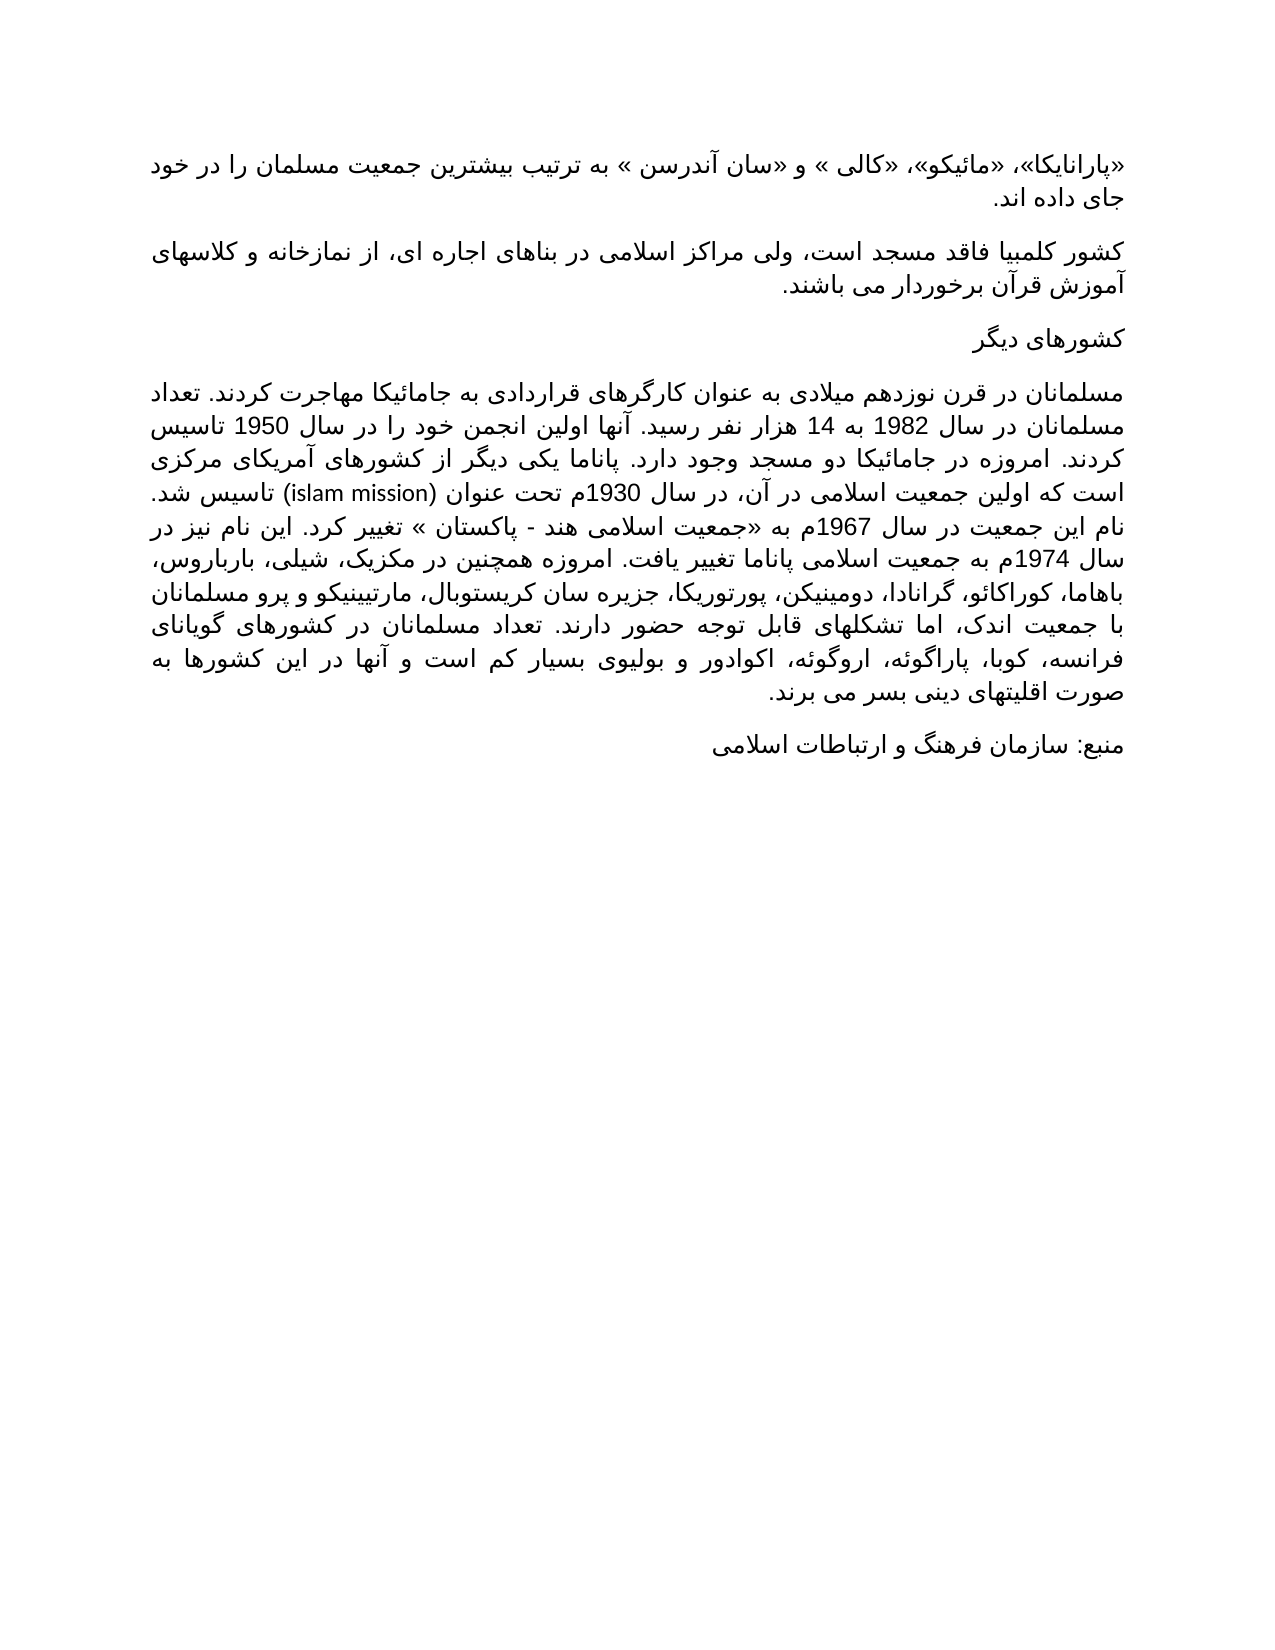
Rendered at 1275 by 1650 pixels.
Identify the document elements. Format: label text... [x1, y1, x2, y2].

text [150, 150, 1125, 212]
text کشورهای دیگر [150, 324, 1125, 352]
text مسلمانان در قرن نوزدهم میلادی به عنوان کارگرهای قراردادی به جامائیکا مهاجرت کردند. تعداد مسلمانان در سال 1982 به 14 هزار نفر رسید. آنها اولین انجمن خود را در سال 1950 تاسیس کردند. امروزه در جامائیکا دو مسجد وجود دارد. پاناما یکی دیگر از کشورهای آمریکای مرکزی است که اولین جمعیت اسلامی در آن، در سال 1930م تحت عنوان (islam mission) تاسیس شد. نام این جمعیت در سال 1967م به «جمعیت اسلامی هند - پاکستان » تغییر کرد. این نام نیز در سال 1974م به جمعیت اسلامی پاناما تغییر یافت. امروزه همچنین در مکزیک، شیلی، بارباروس، باهاما، کوراکائو، گرانادا، دومینیکن، پورتوریکا، جزیره سان کریستوبال، مارتیینیکو و پرو مسلمانان با جمعیت اندک، اما تشکلهای قابل توجه حضور دارند. تعداد مسلمانان در کشورهای گویانای فرانسه، کوبا، پاراگوئه، اروگوئه، اکوادور و بولیوی بسیار کم است و آنها در این کشورها به صورت اقلیتهای دینی بسر می برند. [150, 378, 1125, 705]
text منبع: سازمان فرهنگ و ارتباطات اسلامی [150, 730, 1125, 759]
text کشور کلمبیا فاقد مسجد است، ولی مراکز اسلامی در بناهای اجاره ای، از نمازخانه و کلاسهای آموزش قرآن برخوردار می باشند. [150, 237, 1125, 299]
